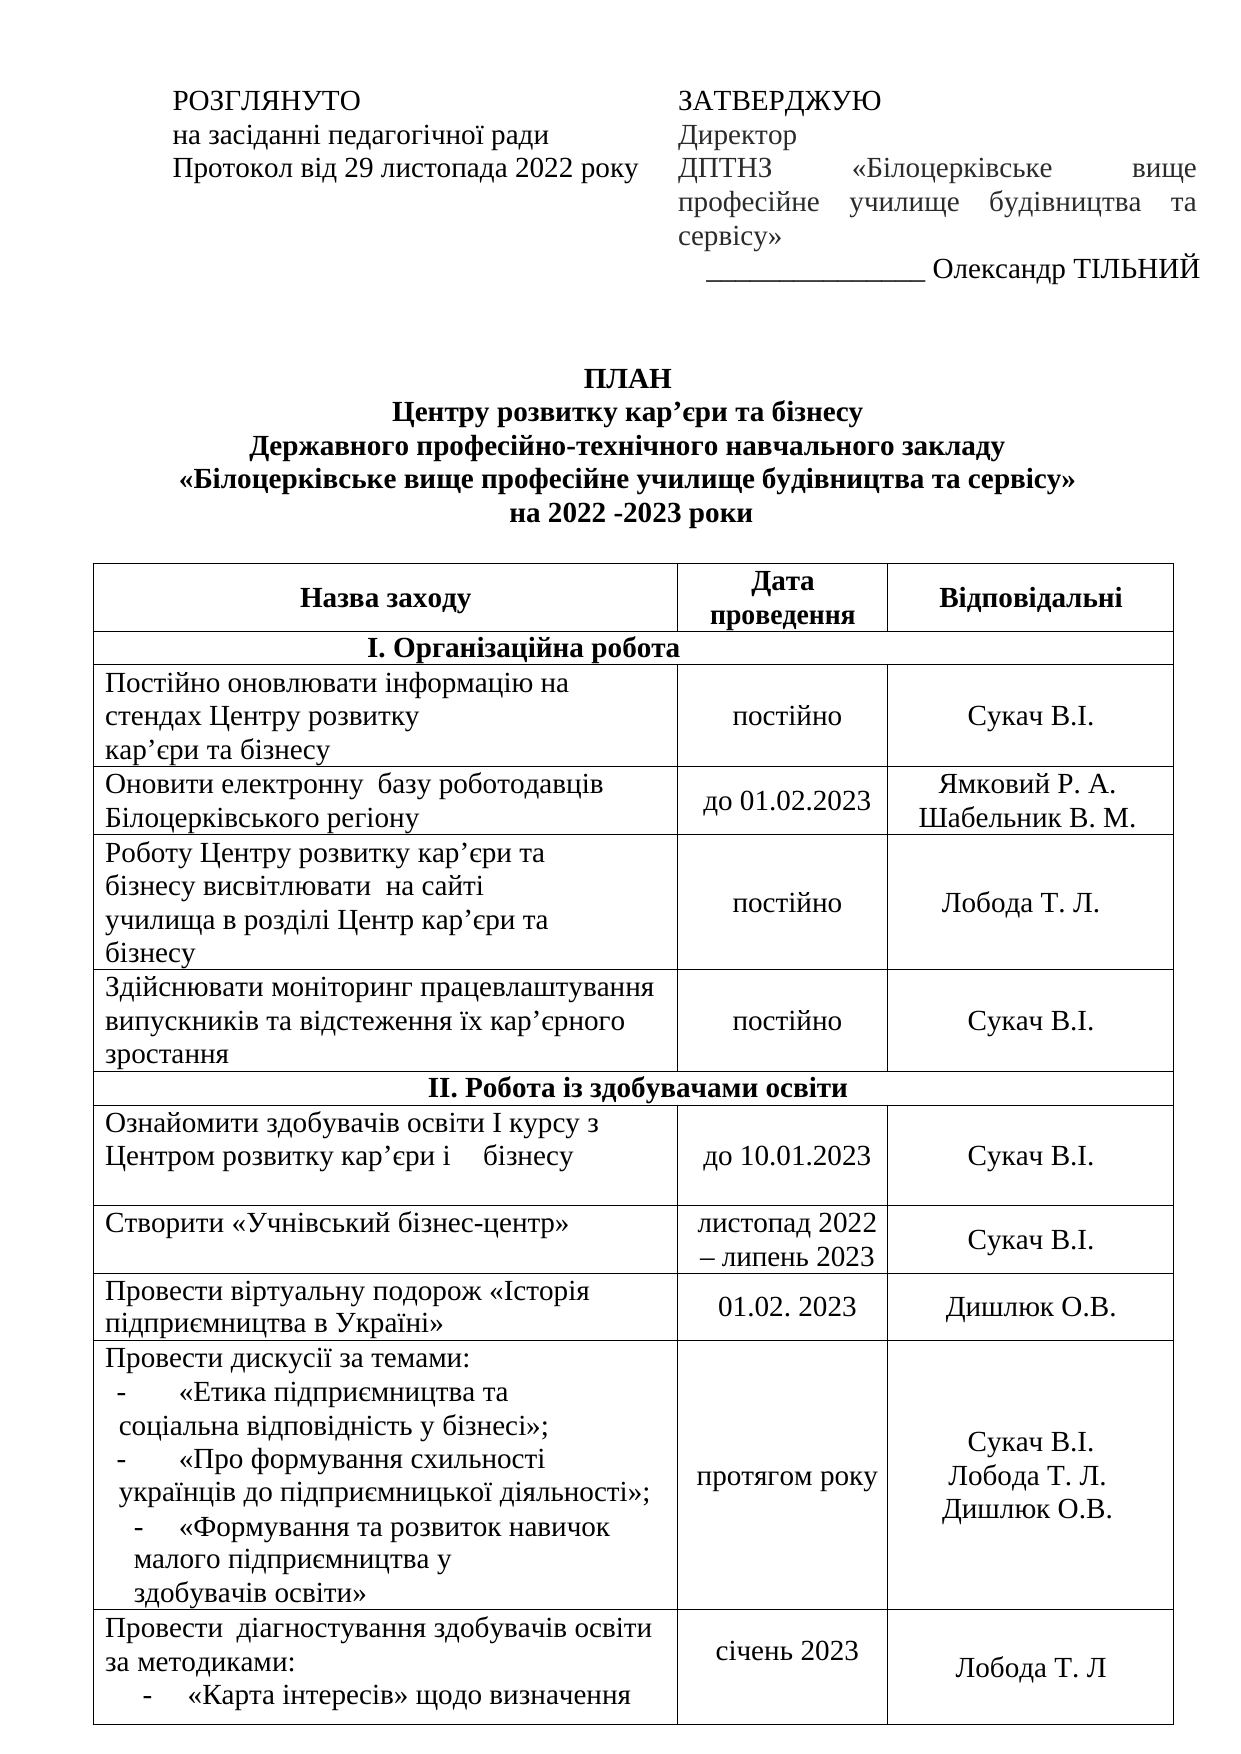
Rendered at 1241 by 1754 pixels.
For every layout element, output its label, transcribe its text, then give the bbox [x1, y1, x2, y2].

table_cell Лобода Т. Л. [888, 835, 1173, 969]
table_cell Провести віртуальну подорож «Історія підприємництва в Україні» [94, 1274, 677, 1340]
table_cell Роботу Центру розвитку кар’єри та бізнесу висвітлювати на сайті училища в розділі Центр кар’єри та бізнесу [94, 835, 677, 969]
table_cell Провести дискусії за темами: «Етика підприємництва та соціальна відповідність у бізнесі»; «Про формування схильності українців до підприємницької діяльності»; - «Формування та розвиток навичок малого підприємництва у здобувачів освіти» [94, 1341, 677, 1609]
text Державного професійно-технічного навчального закладу [81, 428, 1173, 462]
table_cell постійно [678, 970, 887, 1071]
table_cell до 01.02.2023 [678, 767, 887, 834]
table_cell Здійснювати моніторинг працевлаштування випускників та відстеження їх кар’єрного зростання [94, 970, 677, 1071]
text Центру розвитку кар’єри та бізнесу [81, 395, 1173, 428]
table_cell січень 2023 [678, 1610, 887, 1724]
table_header Відповідальні [888, 564, 1173, 631]
table_cell ІІ. Робота із здобувачами освіти [94, 1072, 1173, 1104]
table_header Назва заходу [94, 564, 677, 631]
table_cell листопад 2022 – липень 2023 [678, 1206, 887, 1273]
table_cell Ознайомити здобувачів освіти І курсу з Центром розвитку кар’єри і бізнесу [94, 1106, 677, 1205]
table_cell Сукач В.І. [888, 1206, 1173, 1273]
table_header Дата проведення [678, 564, 887, 631]
table_cell Ямковий Р. А. Шабельник В. М. [888, 767, 1173, 834]
table_header ЗАТВЕРДЖУЮ Директор ДПТНЗ «Білоцерківське вище професійне училище будівництва та сервісу» _______________ Олександр ТІЛЬНИЙ [663, 50, 1212, 300]
text на 2022 -2023 роки [81, 496, 1173, 529]
table_cell Створити «Учнівський бізнес-центр» [94, 1206, 677, 1273]
table_cell Сукач В.І. [888, 665, 1173, 766]
table_cell постійно [678, 835, 887, 969]
table_cell Сукач В.І. Лобода Т. Л. Дишлюк О.В. [888, 1341, 1173, 1609]
table_cell постійно [678, 665, 887, 766]
table_cell до 10.01.2023 [678, 1106, 887, 1205]
table_cell Сукач В.І. [888, 970, 1173, 1071]
table_cell Лобода Т. Л [888, 1610, 1173, 1724]
table_cell Оновити електронну базу роботодавців Білоцерківського регіону [94, 767, 677, 834]
table_header РОЗГЛЯНУТО РОЗГЛЯНУТО на засіданні педагогічної ради Протокол від 29 листопада 2022 року [161, 50, 663, 300]
table_cell Сукач В.І. [888, 1106, 1173, 1205]
table_cell 01.02. 2023 [678, 1274, 887, 1340]
table_cell Постійно оновлювати інформацію на стендах Центру розвитку кар’єри та бізнесу [94, 665, 677, 766]
text «Білоцерківське вище професійне училище будівництва та сервісу» [81, 462, 1173, 496]
table_cell І. Організаційна робота [94, 632, 1173, 664]
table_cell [94, 1610, 677, 1724]
table_cell протягом року [678, 1341, 887, 1609]
table_cell Дишлюк О.В. [888, 1274, 1173, 1340]
text ПЛАН [81, 361, 1159, 395]
